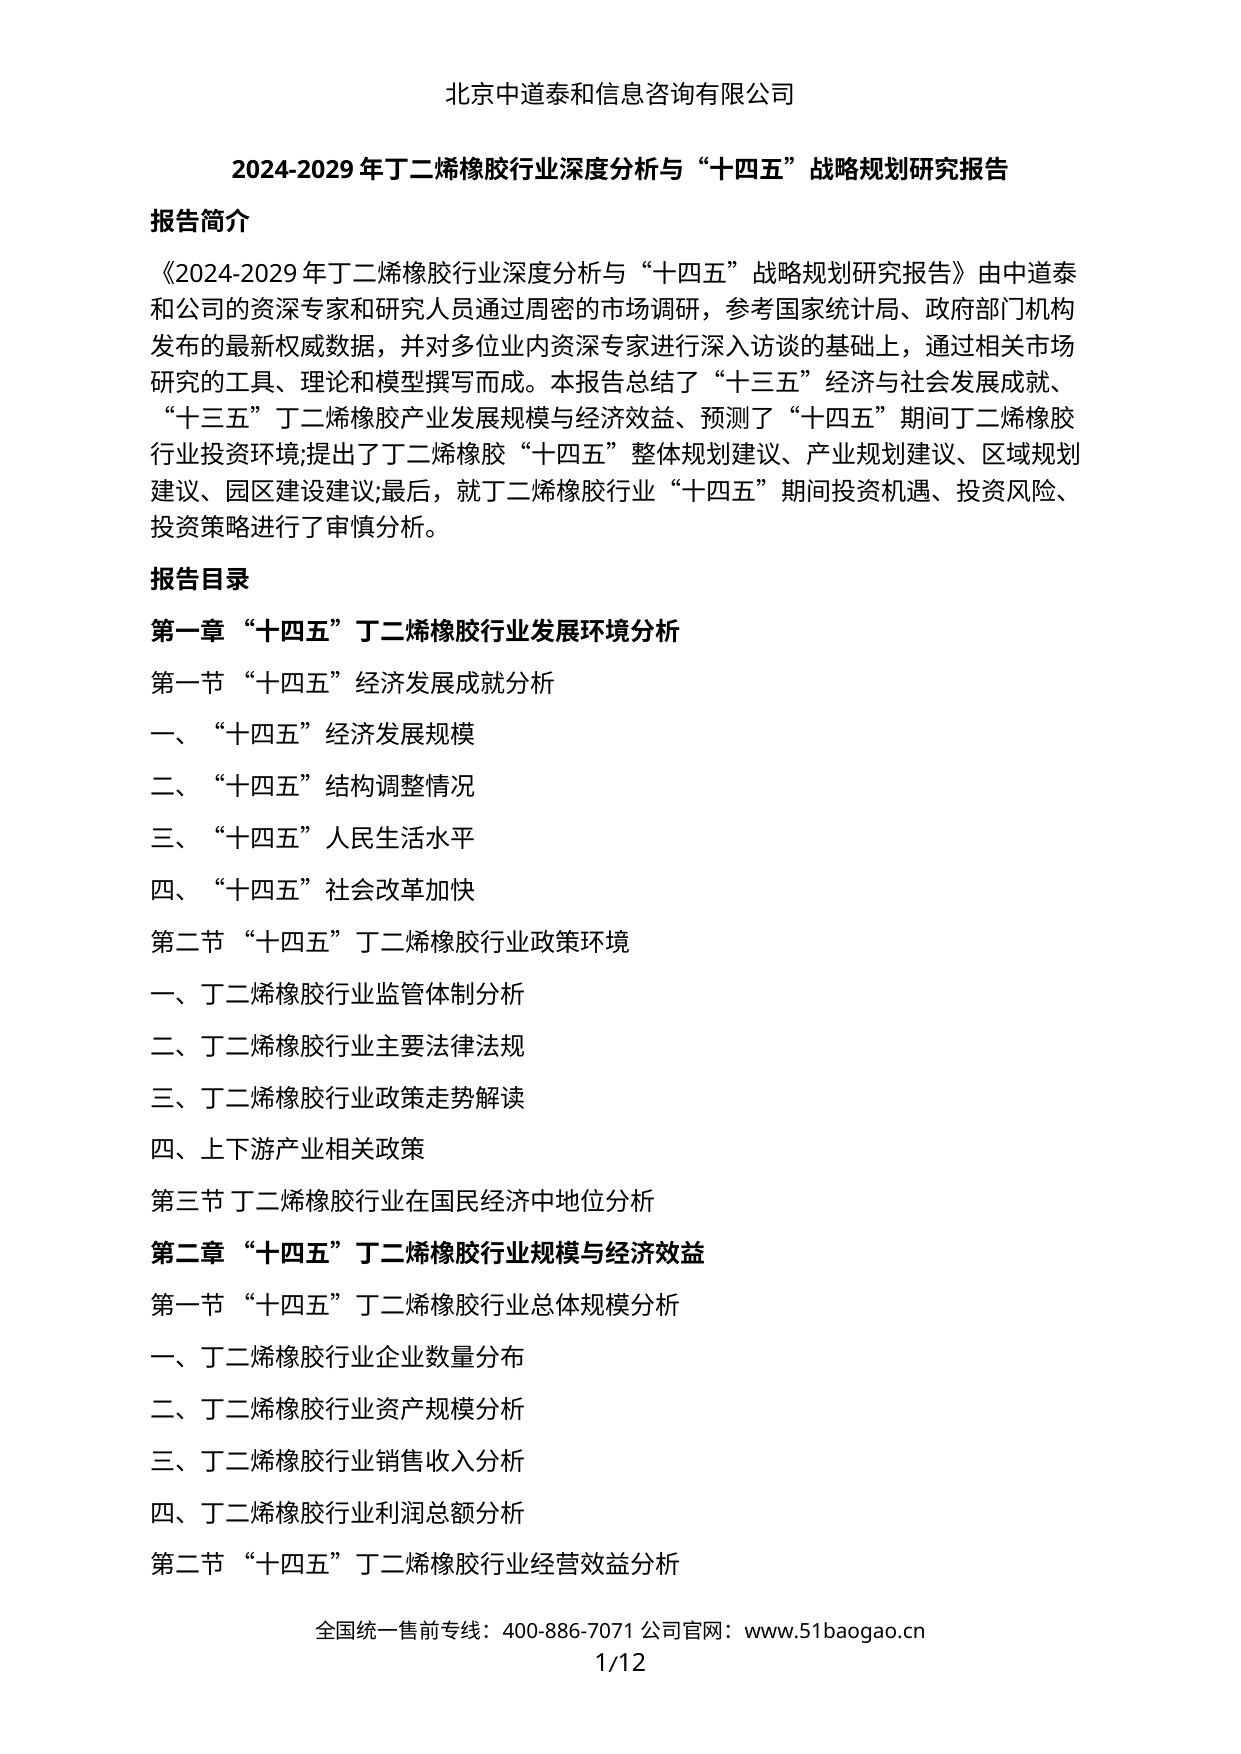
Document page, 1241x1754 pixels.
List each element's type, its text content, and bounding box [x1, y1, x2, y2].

text 一、丁二烯橡胶行业企业数量分布 [150, 1337, 1090, 1374]
text 四、丁二烯橡胶行业利润总额分析 [150, 1493, 1090, 1529]
text 三、丁二烯橡胶行业销售收入分析 [150, 1441, 1090, 1477]
text 第一节 “十四五”经济发展成就分析 [150, 663, 1090, 699]
text 2024-2029年丁二烯橡胶行业深度分析与“十四五”战略规划研究报告 [150, 150, 1090, 186]
text 第二节 “十四五”丁二烯橡胶行业经营效益分析 [150, 1545, 1090, 1581]
text 一、“十四五”经济发展规模 [150, 715, 1090, 751]
text 三、丁二烯橡胶行业政策走势解读 [150, 1078, 1090, 1114]
text 二、“十四五”结构调整情况 [150, 767, 1090, 803]
text 报告简介 [150, 202, 1090, 238]
text 第一节 “十四五”丁二烯橡胶行业总体规模分析 [150, 1286, 1090, 1322]
text 四、“十四五”社会改革加快 [150, 871, 1090, 907]
text 一、丁二烯橡胶行业监管体制分析 [150, 974, 1090, 1011]
text 第三节 丁二烯橡胶行业在国民经济中地位分析 [150, 1182, 1090, 1218]
text 第一章 “十四五”丁二烯橡胶行业发展环境分析 [150, 611, 1090, 647]
text 三、“十四五”人民生活水平 [150, 819, 1090, 855]
text 四、上下游产业相关政策 [150, 1130, 1090, 1166]
text 第二节 “十四五”丁二烯橡胶行业政策环境 [150, 922, 1090, 959]
text 《2024-2029年丁二烯橡胶行业深度分析与“十四五”战略规划研究报告》由中道泰和公司的资深专家和研究人员通过周密的市场调研，参考国家统计局、政府部门机构发布的最新权威数据，并对多位业内资深专家进行深入访谈的基础上，通过相关市场研究的工具、理论和模型撰写而成。本报告总结了“十三五”经济与社会发展成就、“十三五”丁二烯橡胶产业发展规模与经济效益、预测了“十四五”期间丁二烯橡胶行业投资环境;提出了丁二烯橡胶“十四五”整体规划建议、产业规划建议、区域规划建议、园区建设建议;最后，就丁二烯橡胶行业“十四五”期间投资机遇、投资风险、投资策略进行了审慎分析。 [150, 254, 1090, 544]
text 报告目录 [150, 559, 1090, 596]
text 二、丁二烯橡胶行业资产规模分析 [150, 1389, 1090, 1426]
text 二、丁二烯橡胶行业主要法律法规 [150, 1026, 1090, 1062]
text 第二章 “十四五”丁二烯橡胶行业规模与经济效益 [150, 1234, 1090, 1270]
